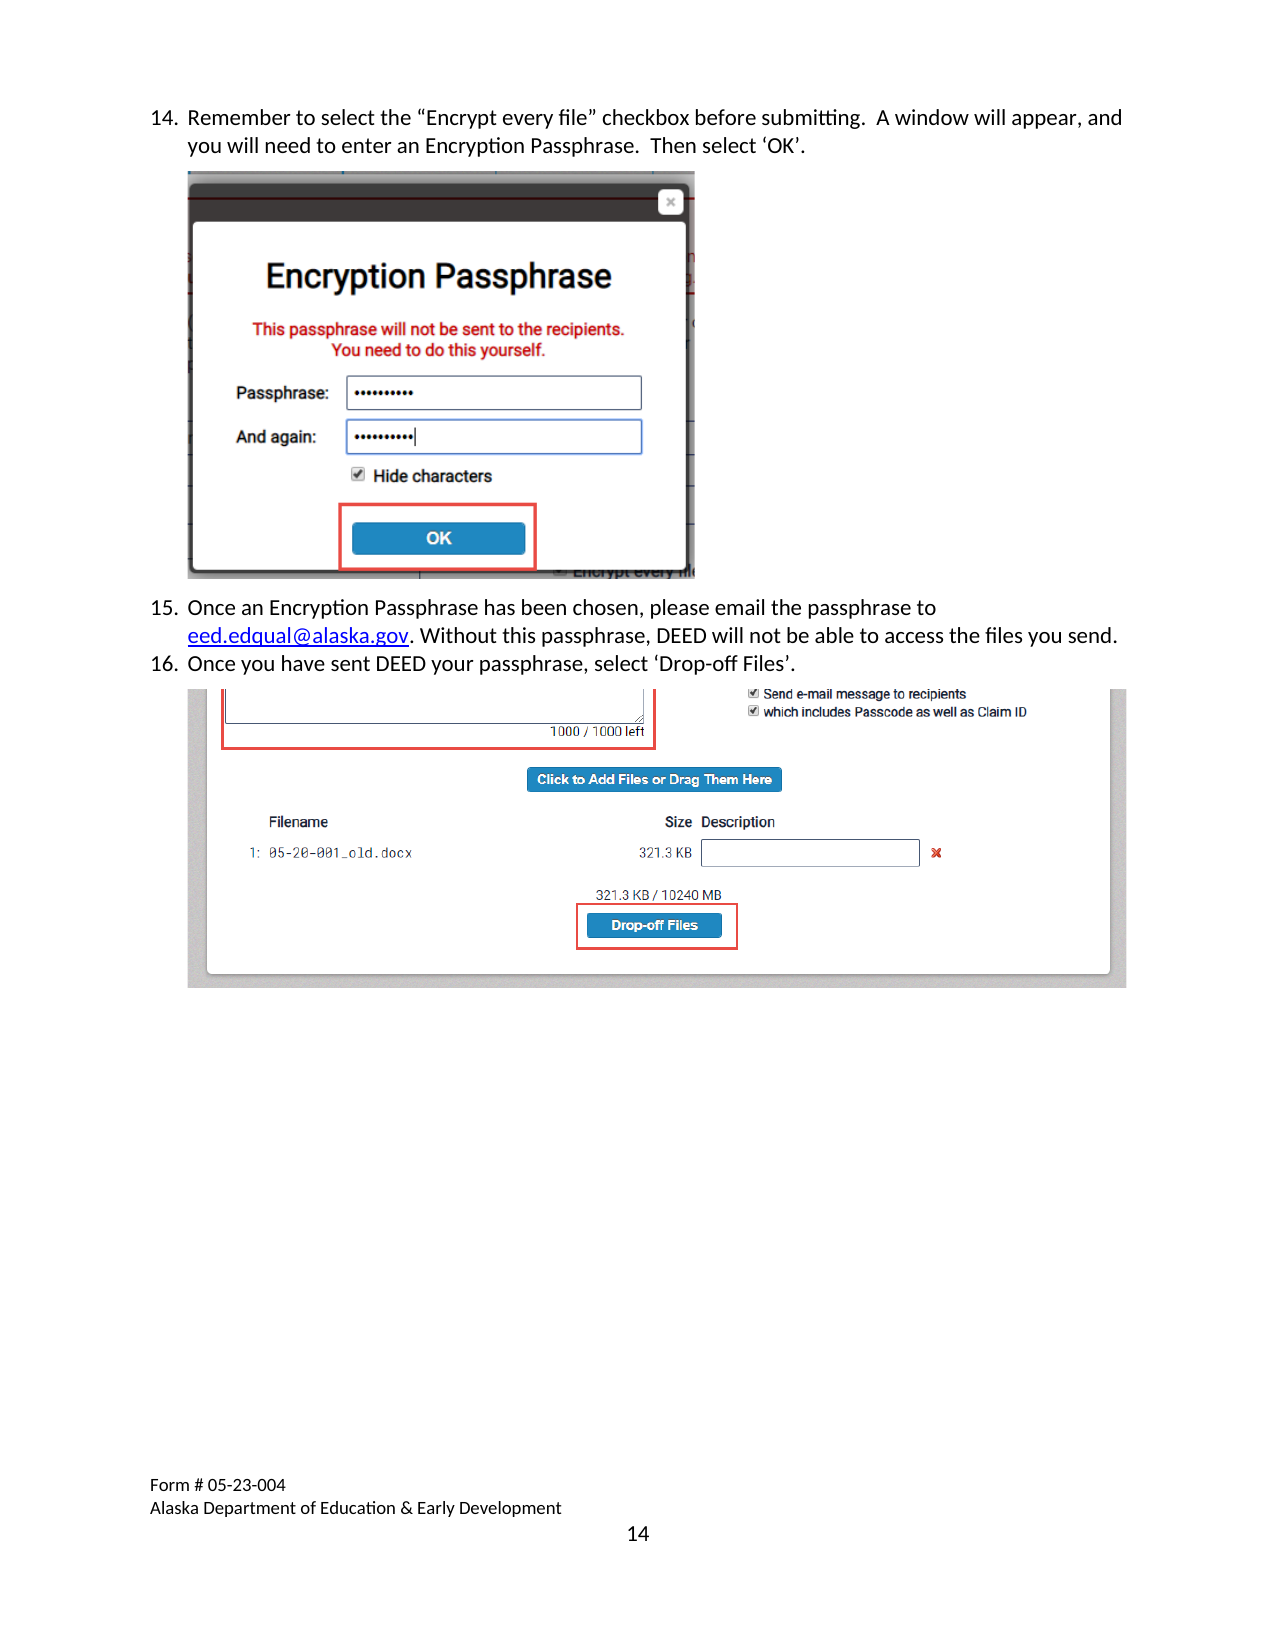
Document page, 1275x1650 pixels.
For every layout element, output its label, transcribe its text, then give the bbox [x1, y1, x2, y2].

list Once you have sent DEED your passphrase, select ‘Drop-off Files’. [150, 649, 1125, 677]
picture [187, 171, 695, 579]
list Remember to select the “Encrypt every file” checkbox before submitting. A window will appear, and you will need to enter an Encryption Passphrase. Then select ‘OK’. [150, 103, 1125, 159]
list Once an Encryption Passphrase has been chosen, please email the passphrase to eed.edqual@alaska.gov. Without this passphrase, DEED will not be able to access the files you send. [150, 593, 1125, 649]
picture [187, 689, 1127, 988]
